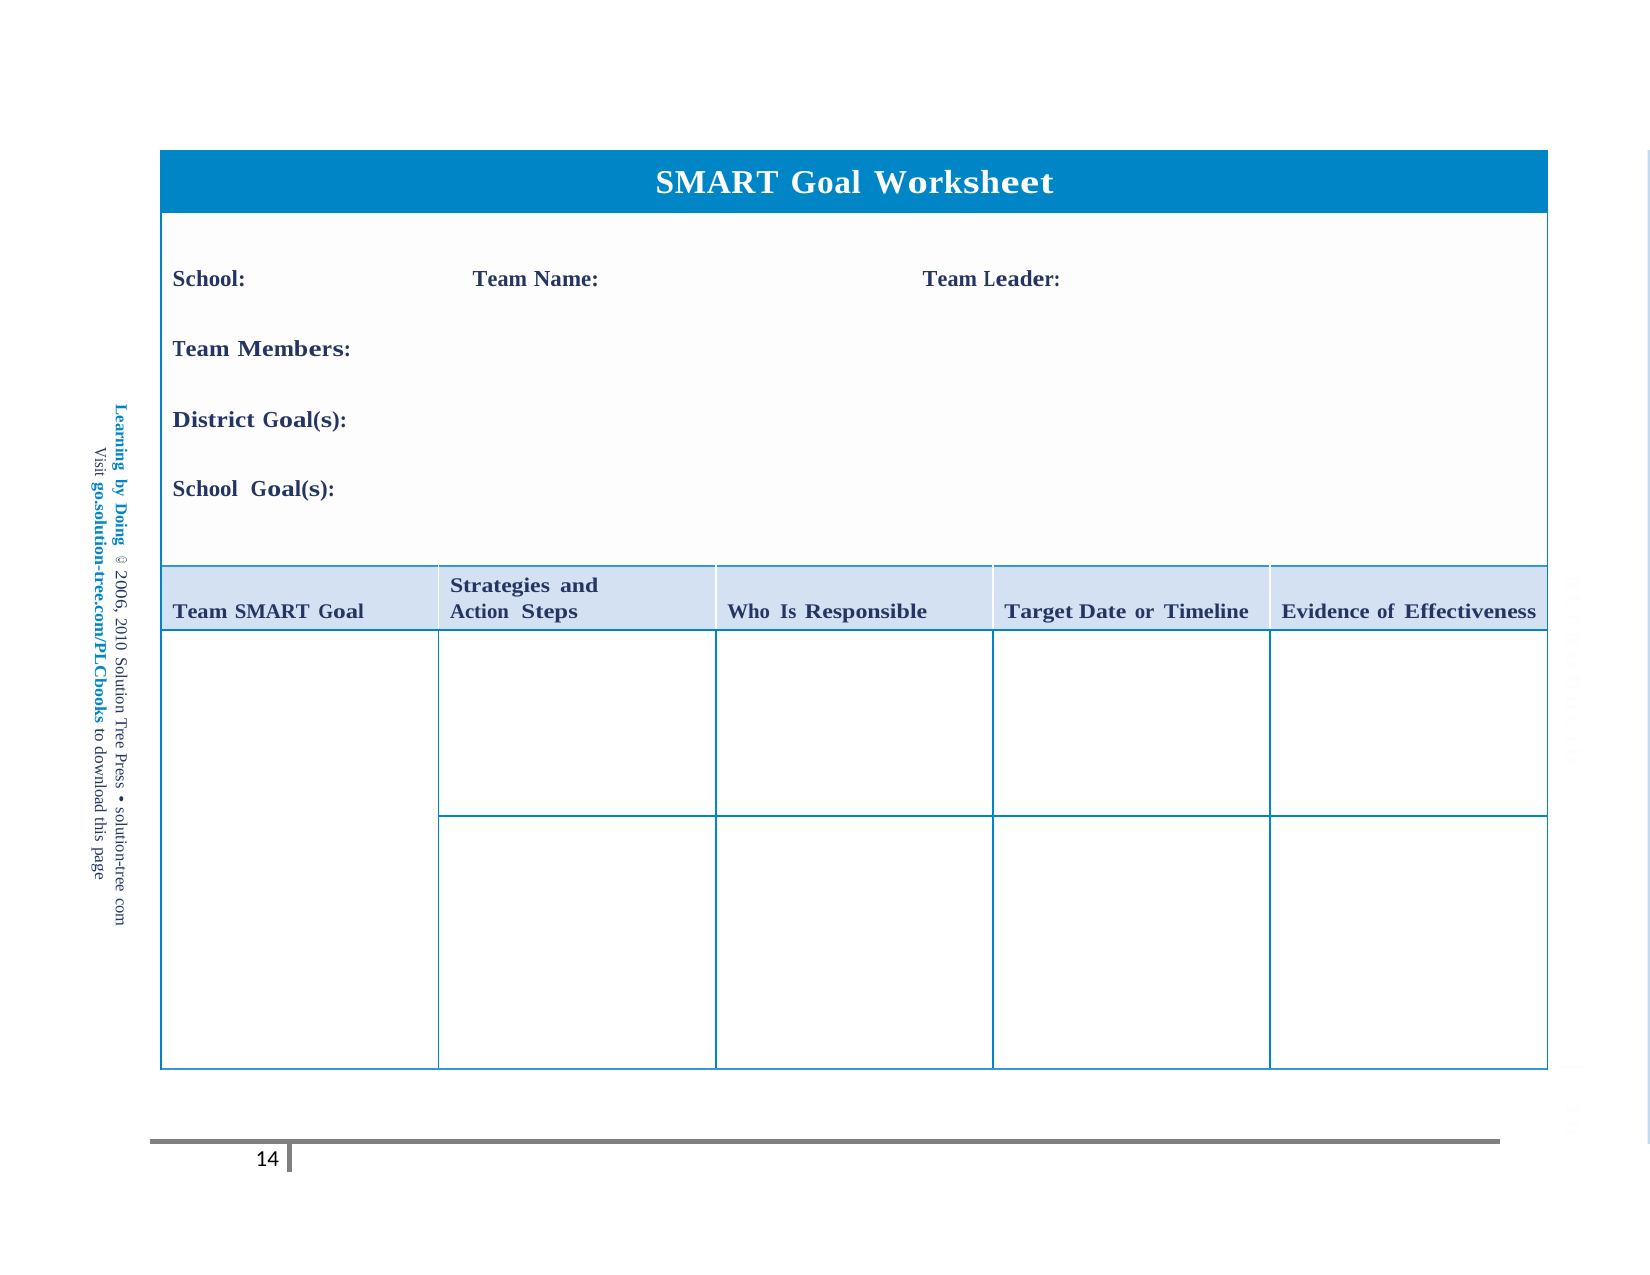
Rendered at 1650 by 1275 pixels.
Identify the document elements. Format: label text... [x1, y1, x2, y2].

table_header SMART Goal Worksheet [162, 152, 1547, 212]
table_cell Target Date or Timeline [994, 567, 1269, 629]
table_cell [994, 817, 1269, 1068]
table_cell Evidence of Effectiveness [1271, 567, 1547, 629]
table_cell [1271, 631, 1547, 815]
table_cell [717, 817, 992, 1068]
table_cell [717, 631, 992, 815]
table_cell Who Is Responsible [717, 567, 992, 629]
table_cell [439, 817, 715, 1068]
table_cell [994, 631, 1269, 815]
table_cell [439, 631, 715, 815]
table_cell School: Team Name: Team Leader: Team Members: District Goal(s): School Goal(s): [162, 213, 1547, 565]
table_cell Strategies and Action Steps [439, 567, 715, 629]
table_cell [1271, 817, 1547, 1068]
table_cell Team SMART Goal [162, 567, 438, 629]
table_cell [162, 631, 438, 1068]
